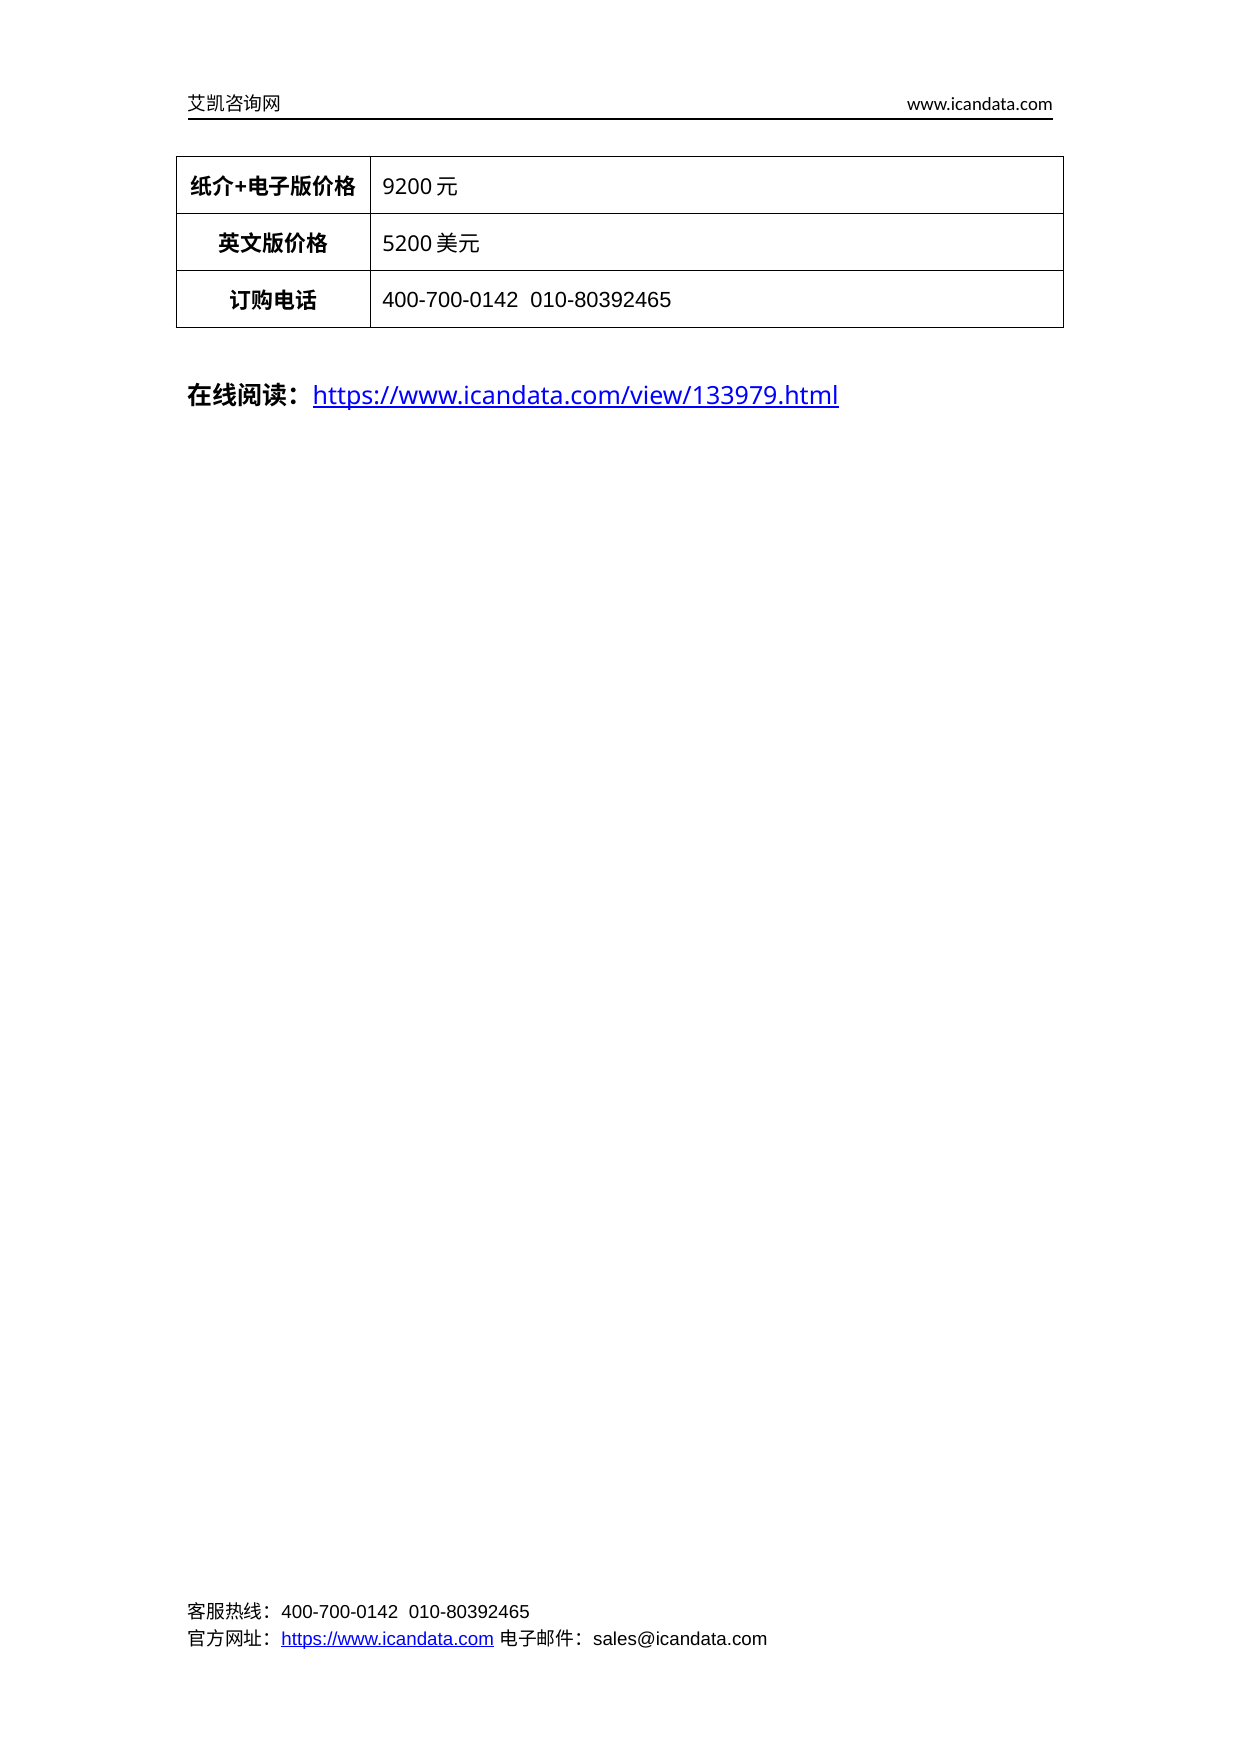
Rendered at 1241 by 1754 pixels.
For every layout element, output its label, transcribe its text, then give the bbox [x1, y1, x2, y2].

table_cell 订购电话 [177, 271, 370, 327]
table_cell 400-700-0142 010-80392465 [371, 271, 1063, 327]
table_cell 5200美元 [371, 214, 1063, 270]
text 在线阅读：https://www.icandata.com/view/133979.html [187, 361, 1053, 426]
table_cell 纸介+电子版价格 [177, 157, 370, 213]
table_cell 英文版价格 [177, 214, 370, 270]
table_cell 9200元 [371, 157, 1063, 213]
